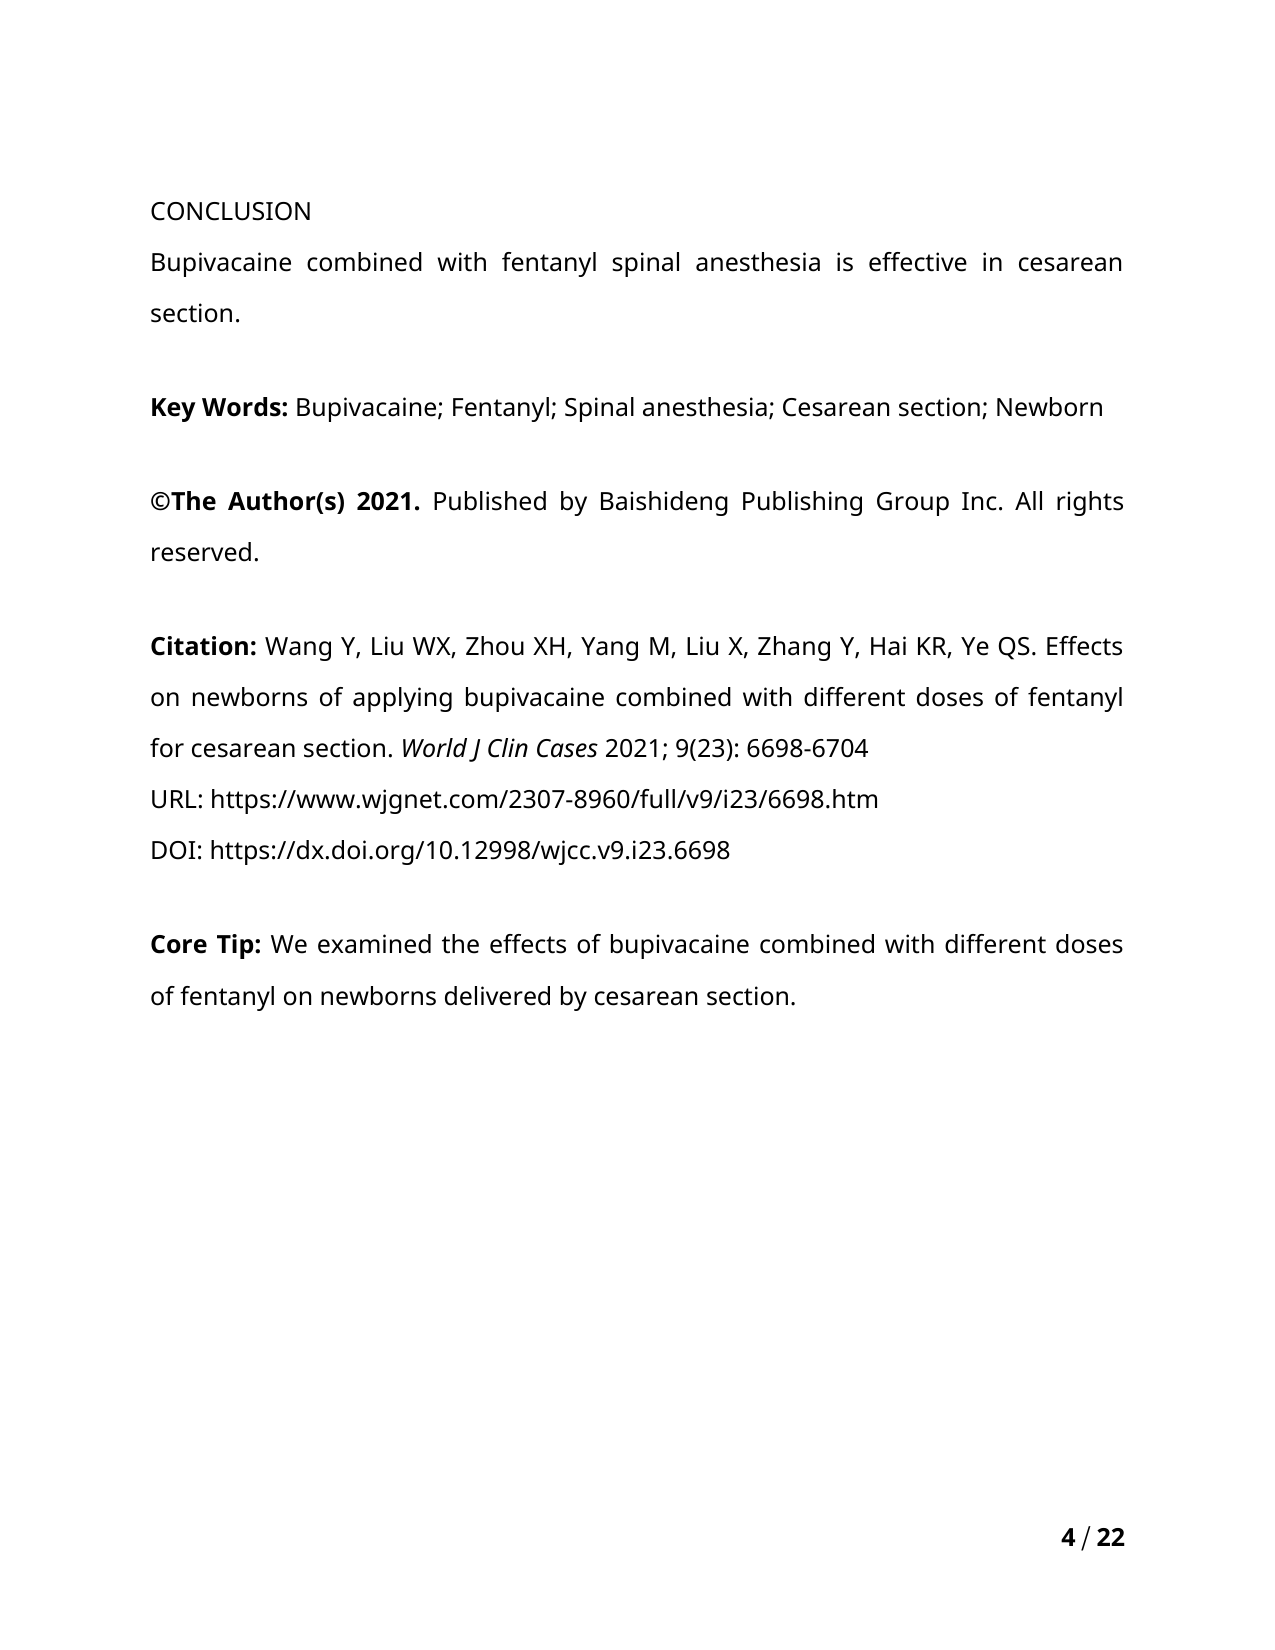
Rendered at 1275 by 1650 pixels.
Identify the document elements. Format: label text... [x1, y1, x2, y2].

text ©The Author(s) 2021. Published by Baishideng Publishing Group Inc. All rights reserved. [150, 483, 1125, 569]
text CONCLUSION [150, 193, 1125, 227]
text Bupivacaine combined with fentanyl spinal anesthesia is effective in cesarean section. [150, 244, 1125, 329]
text DOI: https://dx.doi.org/10.12998/wjcc.v9.i23.6698 [150, 833, 1125, 867]
text Citation: Wang Y, Liu WX, Zhou XH, Yang M, Liu X, Zhang Y, Hai KR, Ye QS. Effects on newborns of applying bupivacaine combined with different doses of fentanyl for cesarean section. World J Clin Cases 2021; 9(23): 6698-6704 [150, 629, 1125, 765]
text Core Tip: We examined the effects of bupivacaine combined with different doses of fentanyl on newborns delivered by cesarean section. [150, 927, 1125, 1012]
text URL: https://www.wjgnet.com/2307-8960/full/v9/i23/6698.htm [150, 782, 1125, 816]
text Key Words: Bupivacaine; fentanyl; Spinal anesthesia; Cesarean section; Newborn [150, 389, 1125, 423]
